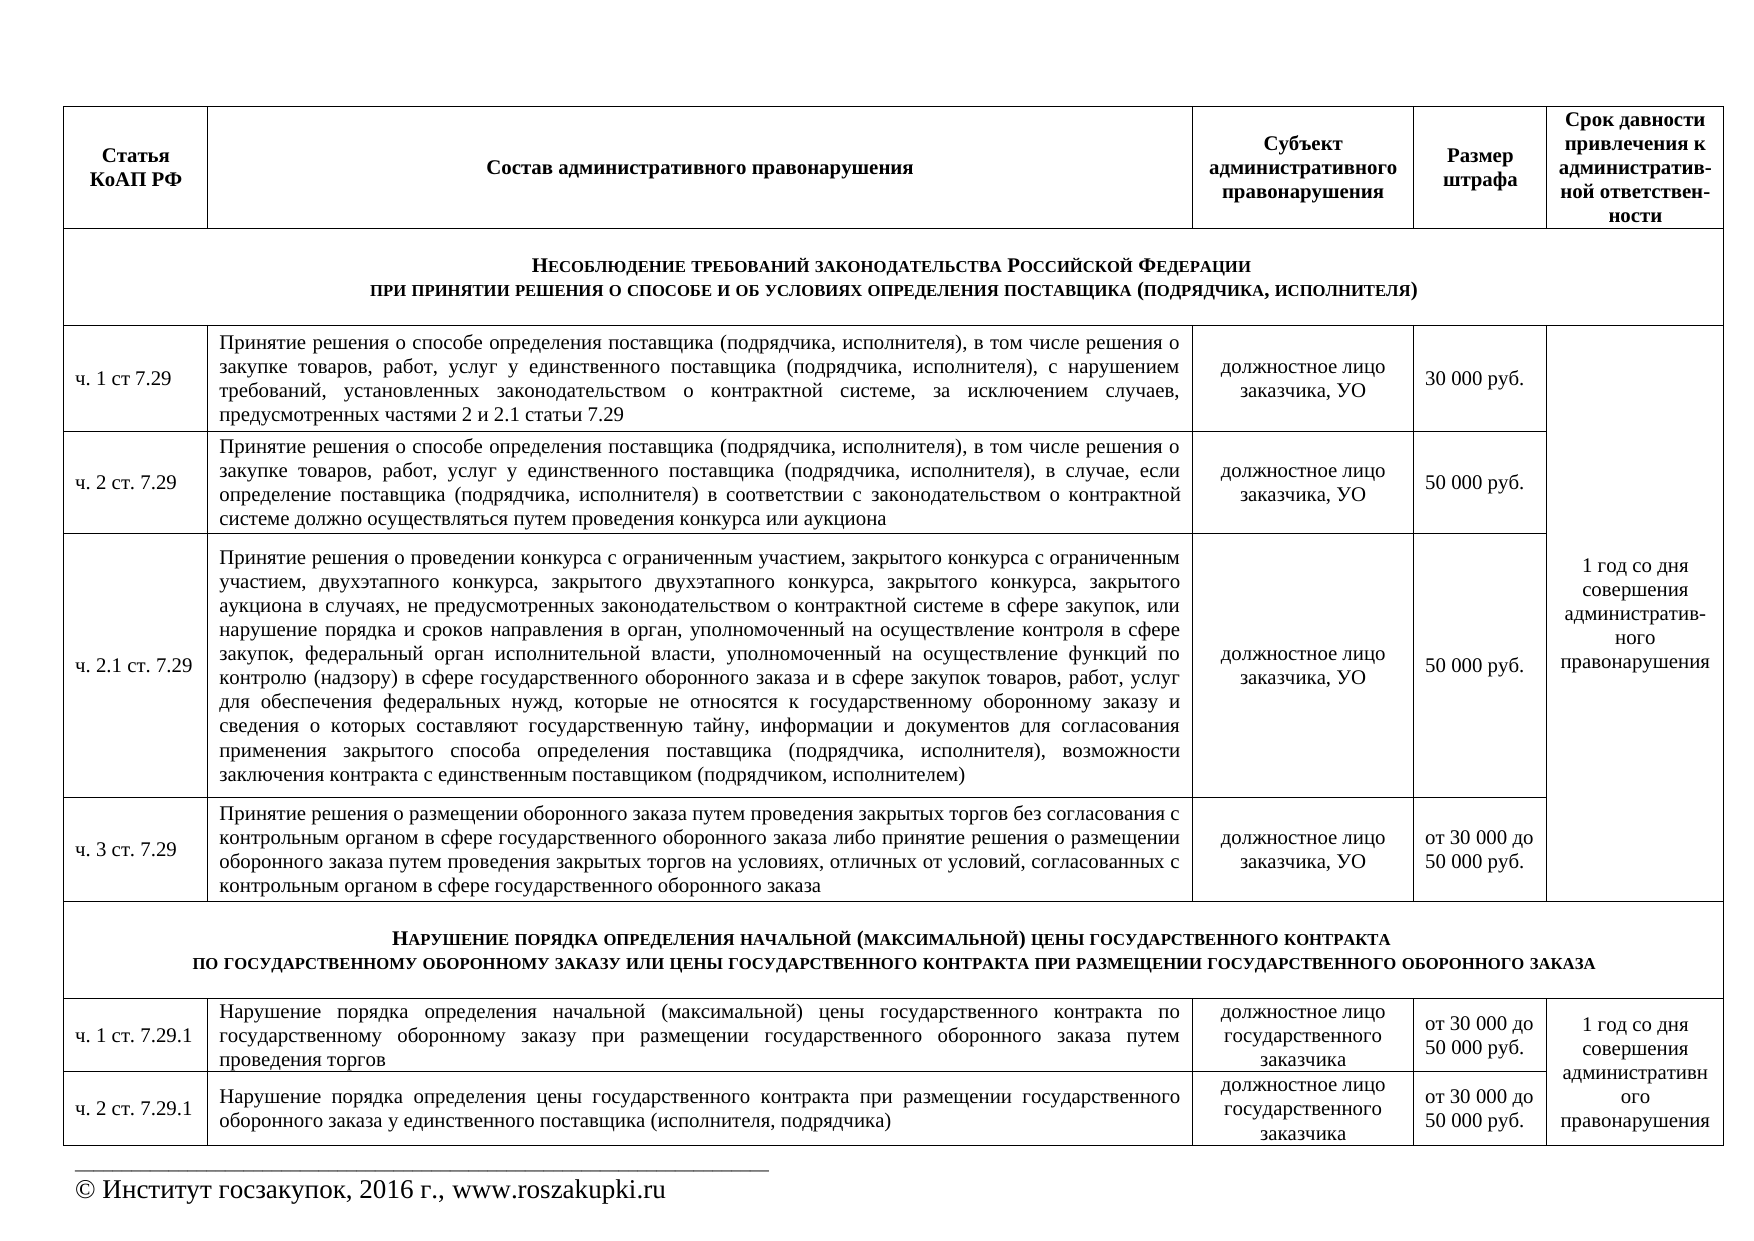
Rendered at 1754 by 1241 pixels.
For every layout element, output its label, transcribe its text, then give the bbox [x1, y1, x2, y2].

table_cell 1 год со дня совершения административного правонарушения [1547, 999, 1723, 1144]
table_cell ч. 1 ст. 7.29.1 [64, 999, 207, 1071]
table_cell Принятие решения о способе определения поставщика (подрядчика, исполнителя), в том числе решения о закупке товаров, работ, услуг у единственного поставщика (подрядчика, исполнителя), в случае, если определение поставщика (подрядчика, исполнителя) в соответствии с законодательством о контрактной системе должно осуществляться путем проведения конкурса или аукциона [208, 432, 1192, 533]
table_cell Несоблюдение требований законодательства Российской Федерации при принятии решения о способе и об условиях определения поставщика (подрядчика, исполнителя) [64, 229, 1723, 325]
table_header Размер штрафа [1414, 107, 1546, 227]
table_cell Принятие решения о способе определения поставщика (подрядчика, исполнителя), в том числе решения о закупке товаров, работ, услуг у единственного поставщика (подрядчика, исполнителя), с нарушением требований, установленных законодательством о контрактной системе, за исключением случаев, предусмотренных частями 2 и 2.1 статьи 7.29 [208, 326, 1192, 431]
table_cell Принятие решения о размещении оборонного заказа путем проведения закрытых торгов без согласования с контрольным органом в сфере государственного оборонного заказа либо принятие решения о размещении оборонного заказа путем проведения закрытых торгов на условиях, отличных от условий, согласованных с контрольным органом в сфере государственного оборонного заказа [208, 798, 1192, 901]
table_cell ч. 2 ст. 7.29 [64, 432, 207, 533]
table_cell должностное лицо государственного заказчика [1193, 1072, 1413, 1144]
table_cell Принятие решения о проведении конкурса с ограниченным участием, закрытого конкурса с ограниченным участием, двухэтапного конкурса, закрытого двухэтапного конкурса, закрытого конкурса, закрытого аукциона в случаях, не предусмотренных законодательством о контрактной системе в сфере закупок, или нарушение порядка и сроков направления в орган, уполномоченный на осуществление контроля в сфере закупок, федеральный орган исполнительной власти, уполномоченный на осуществление функций по контролю (надзору) в сфере государственного оборонного заказа и в сфере закупок товаров, работ, услуг для обеспечения федеральных нужд, которые не относятся к государственному оборонному заказу и сведения о которых составляют государственную тайну, информации и документов для согласования применения закрытого способа определения поставщика (подрядчика, исполнителя), возможности заключения контракта с единственным поставщиком (подрядчиком, исполнителем) [208, 534, 1192, 797]
table_cell от 30 000 до 50 000 руб. [1414, 1072, 1546, 1144]
table_cell Нарушение порядка определения начальной (максимальной) цены государственного контракта по государственному оборонному заказу или цены государственного контракта при размещении государственного оборонного заказа [64, 902, 1723, 998]
table_cell от 30 000 до 50 000 руб. [1414, 798, 1546, 901]
table_cell должностное лицо заказчика, УО [1193, 432, 1413, 533]
table_cell 50 000 руб. [1414, 534, 1546, 797]
table_cell должностное лицо государственного заказчика [1193, 999, 1413, 1071]
table_cell Нарушение порядка определения цены государственного контракта при размещении государственного оборонного заказа у единственного поставщика (исполнителя, подрядчика) [208, 1072, 1192, 1144]
table_cell ч. 1 ст 7.29 [64, 326, 207, 431]
table_cell должностное лицо заказчика, УО [1193, 326, 1413, 431]
table_header Субъект административного правонарушения [1193, 107, 1413, 227]
table_header Состав административного правонарушения [208, 107, 1192, 227]
table_cell ч. 3 ст. 7.29 [64, 798, 207, 901]
table_cell ч. 2.1 ст. 7.29 [64, 534, 207, 797]
table_cell должностное лицо заказчика, УО [1193, 534, 1413, 797]
table_cell от 30 000 до 50 000 руб. [1414, 999, 1546, 1071]
table_header Статья КоАП РФ [64, 107, 207, 227]
table_cell ч. 2 ст. 7.29.1 [64, 1072, 207, 1144]
table_header Срок давности привлечения к административ-ной ответствен-ности [1547, 107, 1723, 227]
table_cell 50 000 руб. [1414, 432, 1546, 533]
table_cell 30 000 руб. [1414, 326, 1546, 431]
table_cell Нарушение порядка определения начальной (максимальной) цены государственного контракта по государственному оборонному заказу при размещении государственного оборонного заказа путем проведения торгов [208, 999, 1192, 1071]
table_cell 1 год со дня совершения административ-ного правонарушения [1547, 326, 1723, 901]
table_cell должностное лицо заказчика, УО [1193, 798, 1413, 901]
